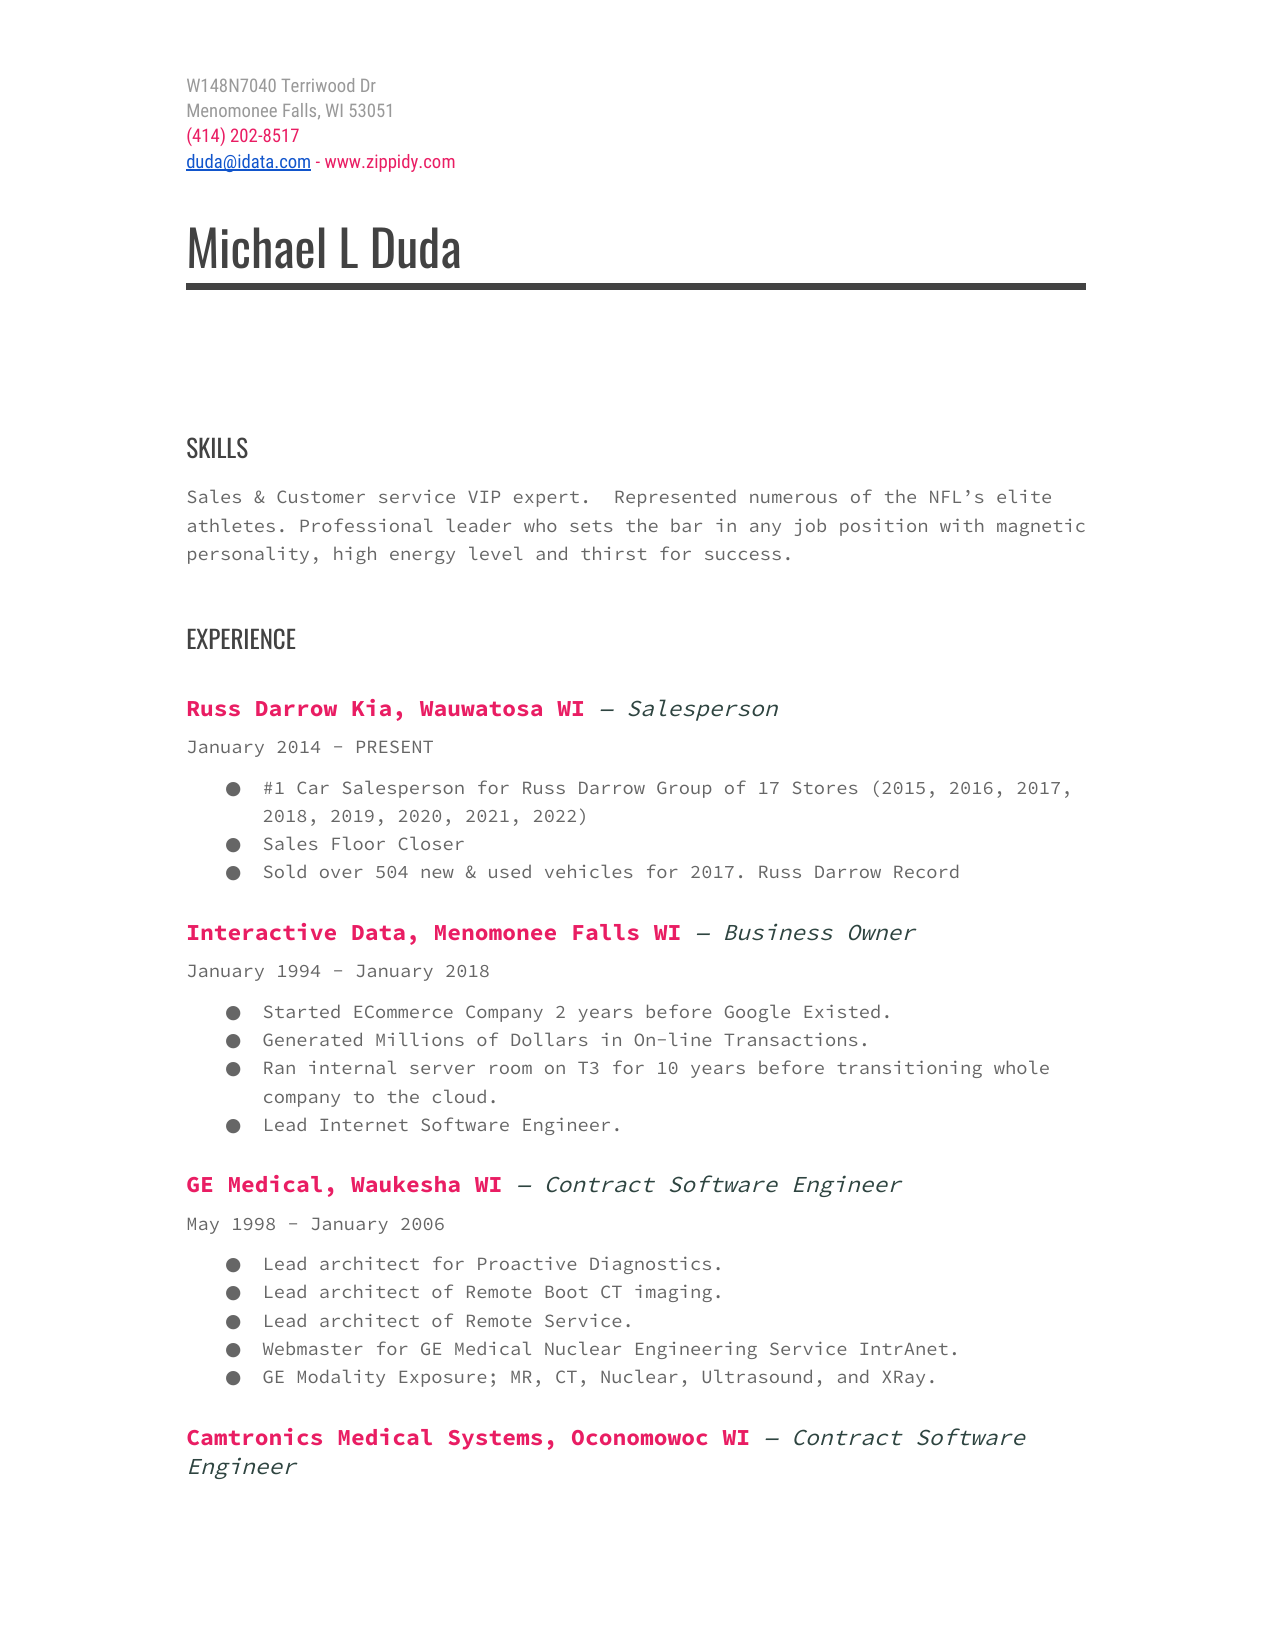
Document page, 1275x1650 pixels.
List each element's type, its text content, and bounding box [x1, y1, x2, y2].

picture [186, 283, 1086, 290]
text May 1998 - January 2006 [186, 1212, 1087, 1235]
list Lead architect of Remote Boot CT imaging. [225, 1281, 1087, 1304]
subtitle Russ Darrow Kia, Wauwatosa WI — Salesperson [186, 694, 1087, 722]
list Webmaster for GE Medical Nuclear Engineering Service IntrAnet. [225, 1337, 1087, 1361]
subtitle (414) 202-8517 [186, 125, 1091, 147]
list Lead Internet Software Engineer. [225, 1113, 1087, 1136]
list Started ECommerce Company 2 years before Google Existed. [225, 1000, 1087, 1023]
subtitle EXPERIENCE [186, 620, 1087, 657]
text January 2014 - PRESENT [186, 735, 1087, 758]
list Sales Floor Closer [225, 832, 1087, 856]
list Sold over 504 new & used vehicles for 2017. Russ Darrow Record [225, 860, 1087, 884]
subtitle Camtronics Medical Systems, Oconomowoc WI — Contract Software Engineer [186, 1423, 1087, 1480]
list Lead architect of Remote Service. [225, 1309, 1087, 1332]
list #1 Car Salesperson for Russ Darrow Group of 17 Stores (2015, 2016, 2017, 2018, 2019, 2020, 2021, 2022) [225, 776, 1087, 827]
subtitle GE Medical, Waukesha WI — Contract Software Engineer [186, 1170, 1087, 1199]
list GE Modality Exposure; MR, CT, Nuclear, Ultrasound, and XRay. [225, 1365, 1087, 1389]
subtitle W148N7040 Terriwood Dr [186, 75, 1091, 97]
list Ran internal server room on T3 for 10 years before transitioning whole company to the cloud. [225, 1056, 1087, 1108]
subtitle SKILLS [186, 428, 1087, 465]
list Generated Millions of Dollars in On-line Transactions. [225, 1028, 1087, 1052]
text Sales & Customer service VIP expert. Represented numerous of the NFL’s elite athletes. Professional leader who sets the bar in any job position with magnetic personality, high energy level and thirst for success. [186, 485, 1087, 565]
subtitle Interactive Data, Menomonee Falls WI — Business Owner [186, 918, 1087, 947]
list Lead architect for Proactive Diagnostics. [225, 1252, 1087, 1276]
subtitle Menomonee Falls, WI 53051 [186, 100, 1091, 122]
text January 1994 - January 2018 [186, 959, 1087, 983]
title Michael L Duda [186, 209, 1087, 357]
subtitle duda@idata.com - www.zippidy.com [186, 151, 1091, 173]
